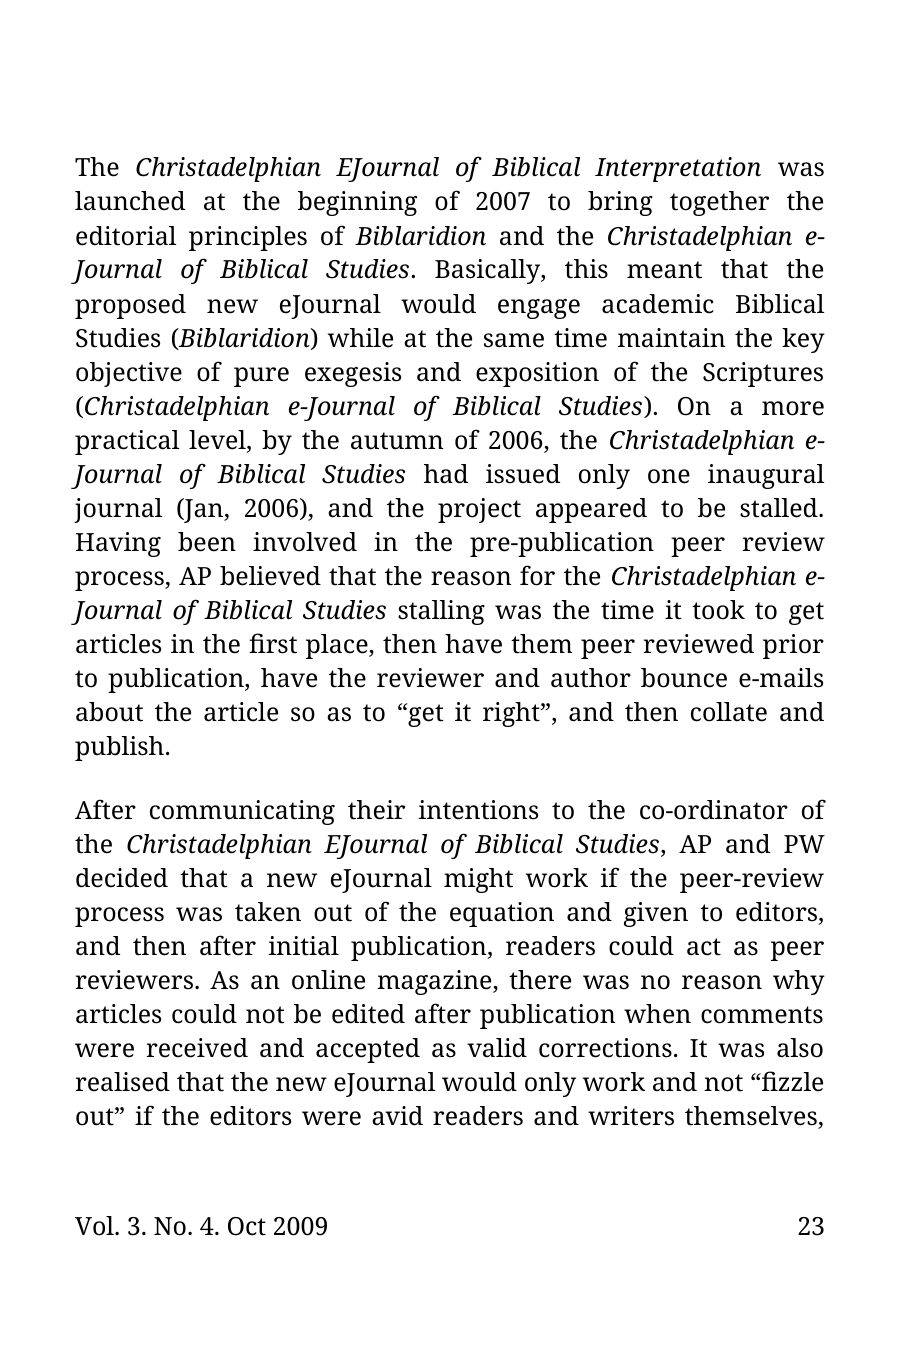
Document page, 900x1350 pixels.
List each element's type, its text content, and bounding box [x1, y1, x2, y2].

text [75, 792, 825, 1133]
text The Christadelphian EJournal of Biblical Interpretation was launched at the beginning of 2007 to bring together the editorial principles of Biblaridion and the Christadelphian e-Journal of Biblical Studies. Basically, this meant that the proposed new eJournal would engage academic Biblical Studies (Biblaridion) while at the same time maintain the key objective of pure exegesis and exposition of the Scriptures (Christadelphian e-Journal of Biblical Studies). On a more practical level, by the autumn of 2006, the Christadelphian e-Journal of Biblical Studies had issued only one inaugural journal (Jan, 2006), and the project appeared to be stalled. Having been involved in the pre-publication peer review process, AP believed that the reason for the Christadelphian e-Journal of Biblical Studies stalling was the time it took to get articles in the first place, then have them peer reviewed prior to publication, have the reviewer and author bounce e-mails about the article so as to “get it right”, and then collate and publish. [75, 150, 825, 763]
